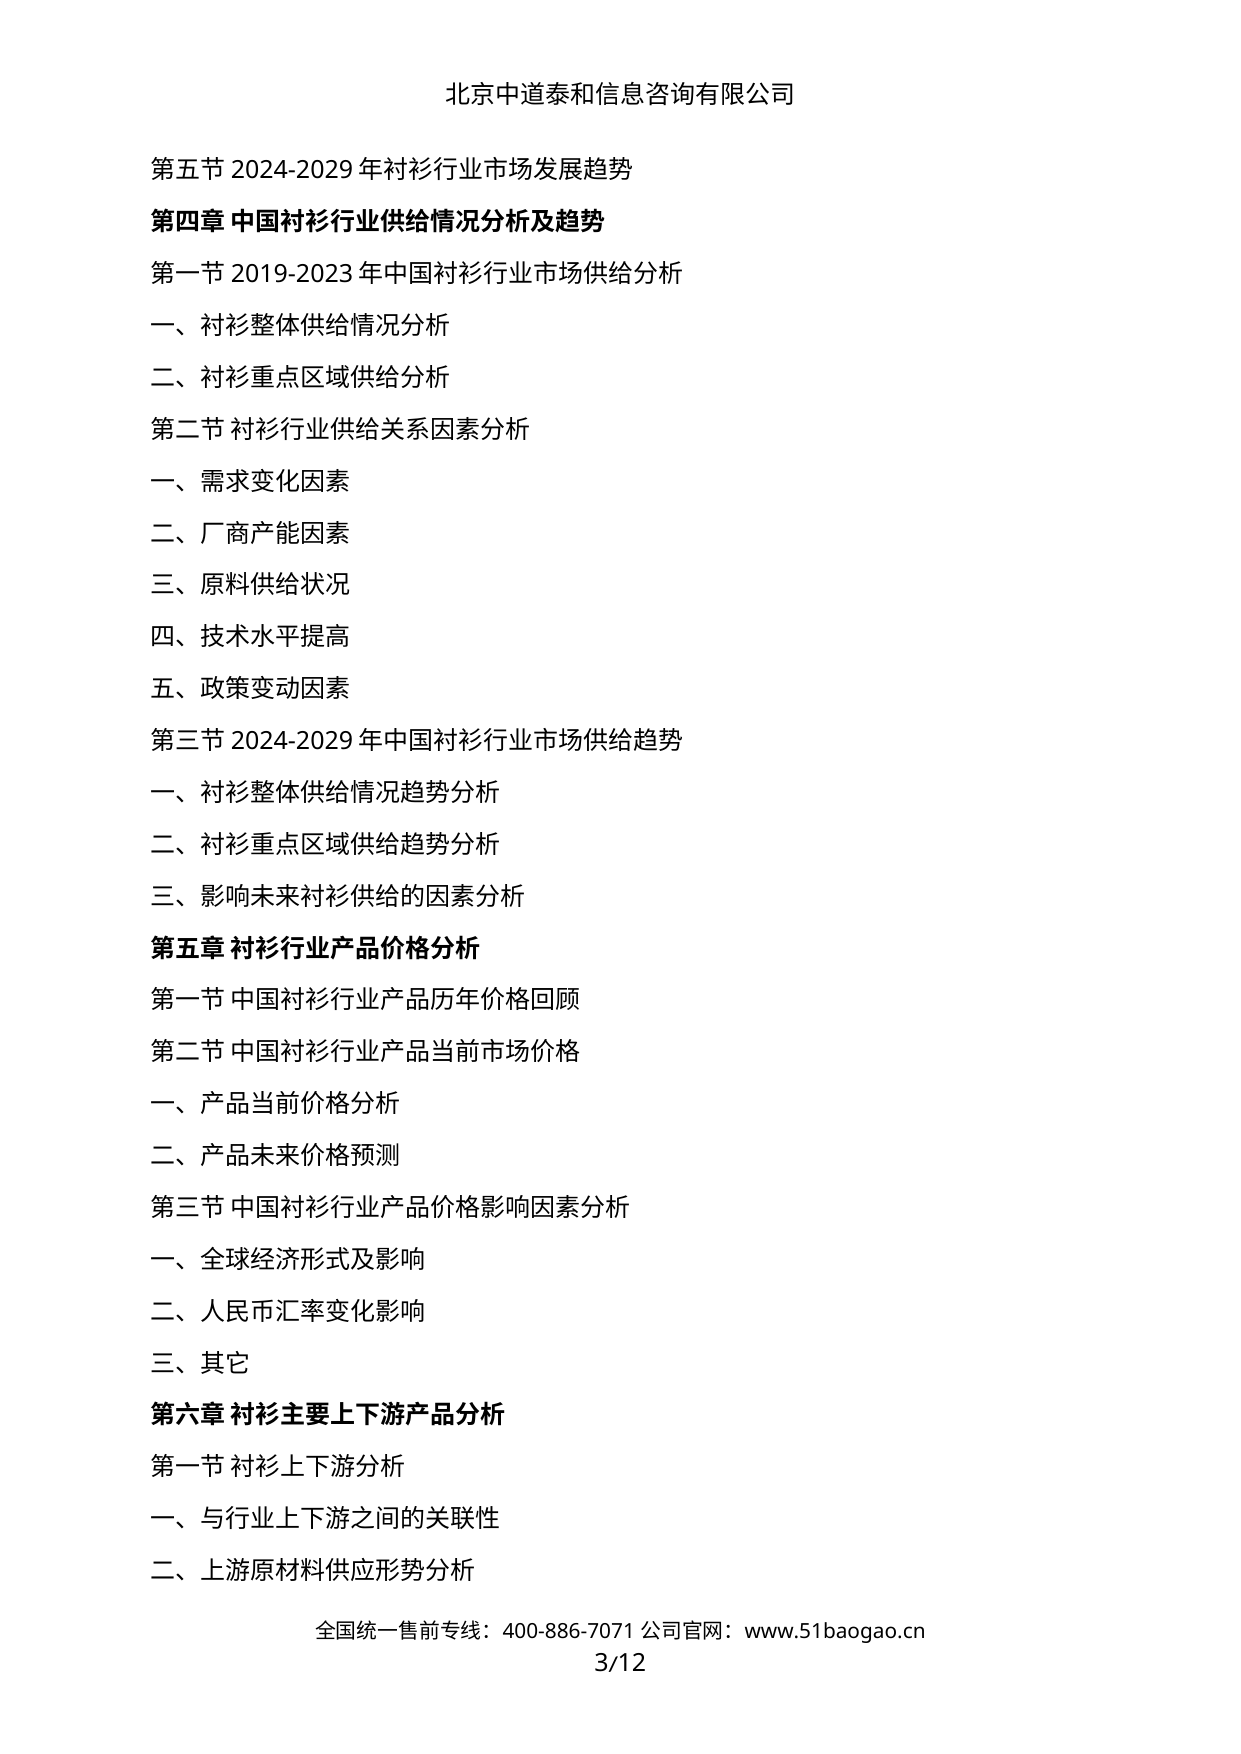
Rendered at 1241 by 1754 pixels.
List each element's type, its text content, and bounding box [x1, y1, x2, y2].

text 三、影响未来衬衫供给的因素分析 [150, 876, 1090, 912]
text 一、衬衫整体供给情况趋势分析 [150, 772, 1090, 809]
text 第六章 衬衫主要上下游产品分析 [150, 1395, 1090, 1431]
text 第一节 衬衫上下游分析 [150, 1447, 1090, 1483]
text 二、衬衫重点区域供给趋势分析 [150, 824, 1090, 861]
text 第四章 中国衬衫行业供给情况分析及趋势 [150, 202, 1090, 238]
text 四、技术水平提高 [150, 617, 1090, 653]
text 第五节 2024-2029年衬衫行业市场发展趋势 [150, 150, 1090, 186]
text 第二节 衬衫行业供给关系因素分析 [150, 409, 1090, 446]
text 二、衬衫重点区域供给分析 [150, 357, 1090, 394]
text 五、政策变动因素 [150, 669, 1090, 705]
text 一、衬衫整体供给情况分析 [150, 306, 1090, 342]
text 一、产品当前价格分析 [150, 1084, 1090, 1120]
text 第一节 中国衬衫行业产品历年价格回顾 [150, 980, 1090, 1016]
text 一、需求变化因素 [150, 461, 1090, 497]
text 一、全球经济形式及影响 [150, 1239, 1090, 1276]
text 二、厂商产能因素 [150, 513, 1090, 549]
text 第二节 中国衬衫行业产品当前市场价格 [150, 1032, 1090, 1068]
text 第一节 2019-2023年中国衬衫行业市场供给分析 [150, 254, 1090, 290]
text 二、上游原材料供应形势分析 [150, 1551, 1090, 1587]
text 二、人民币汇率变化影响 [150, 1291, 1090, 1327]
text 二、产品未来价格预测 [150, 1136, 1090, 1172]
text 三、其它 [150, 1343, 1090, 1379]
text 第三节 2024-2029年中国衬衫行业市场供给趋势 [150, 721, 1090, 757]
text 第五章 衬衫行业产品价格分析 [150, 928, 1090, 964]
text 第三节 中国衬衫行业产品价格影响因素分析 [150, 1187, 1090, 1224]
text 一、与行业上下游之间的关联性 [150, 1499, 1090, 1535]
text 三、原料供给状况 [150, 565, 1090, 601]
